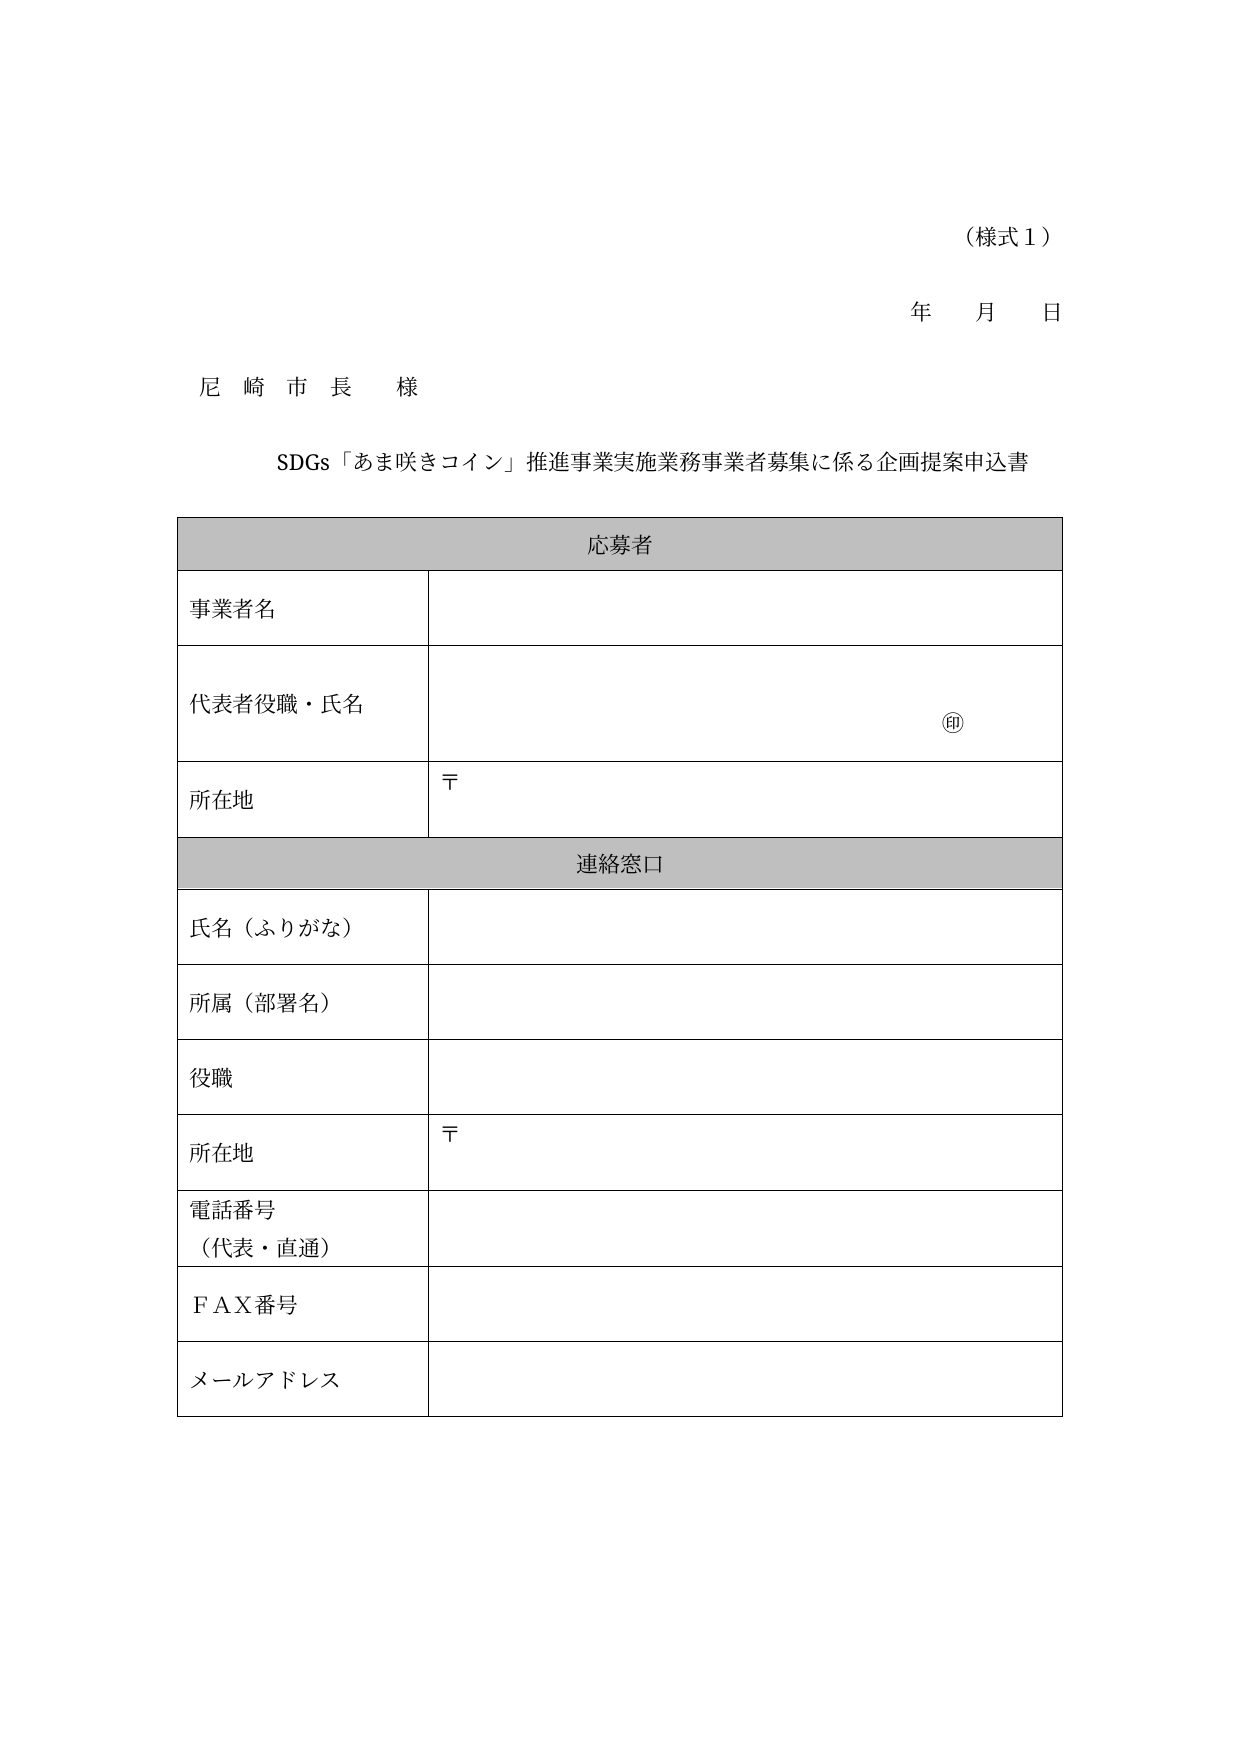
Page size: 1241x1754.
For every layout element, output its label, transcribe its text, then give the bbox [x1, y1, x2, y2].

table_cell メールアドレス [178, 1342, 428, 1416]
table_cell [429, 965, 1062, 1038]
text SDGs「あま咲きコイン」推進事業実施業務事業者募集に係る企画提案申込書 [177, 442, 1063, 479]
table_cell [429, 1342, 1062, 1416]
table_cell ㊞ [429, 646, 1062, 761]
table_cell 氏名（ふりがな） [178, 890, 428, 963]
table_cell 電話番号 （代表・直通） [178, 1191, 428, 1266]
table_cell 役職 [178, 1040, 428, 1113]
table_cell 代表者役職・氏名 [178, 646, 428, 761]
table_cell 連絡窓口 [178, 838, 1062, 888]
text （様式１） [177, 217, 1063, 254]
table_cell [429, 1267, 1062, 1341]
table_header 応募者 [178, 518, 1062, 570]
table_cell 所在地 [178, 762, 428, 837]
text 年 月 日 [177, 292, 1063, 329]
table_cell 所属（部署名） [178, 965, 428, 1038]
table_cell [429, 571, 1062, 645]
table_cell 事業者名 [178, 571, 428, 645]
table_cell [429, 1040, 1062, 1113]
table_cell 〒 [429, 1115, 1062, 1189]
table_cell [429, 890, 1062, 963]
table_cell ＦＡＸ番号 [178, 1267, 428, 1341]
table_cell 所在地 [178, 1115, 428, 1189]
text 尼 崎 市 長 様 [177, 367, 1063, 404]
table_cell [429, 1191, 1062, 1266]
table_cell 〒 [429, 762, 1062, 837]
